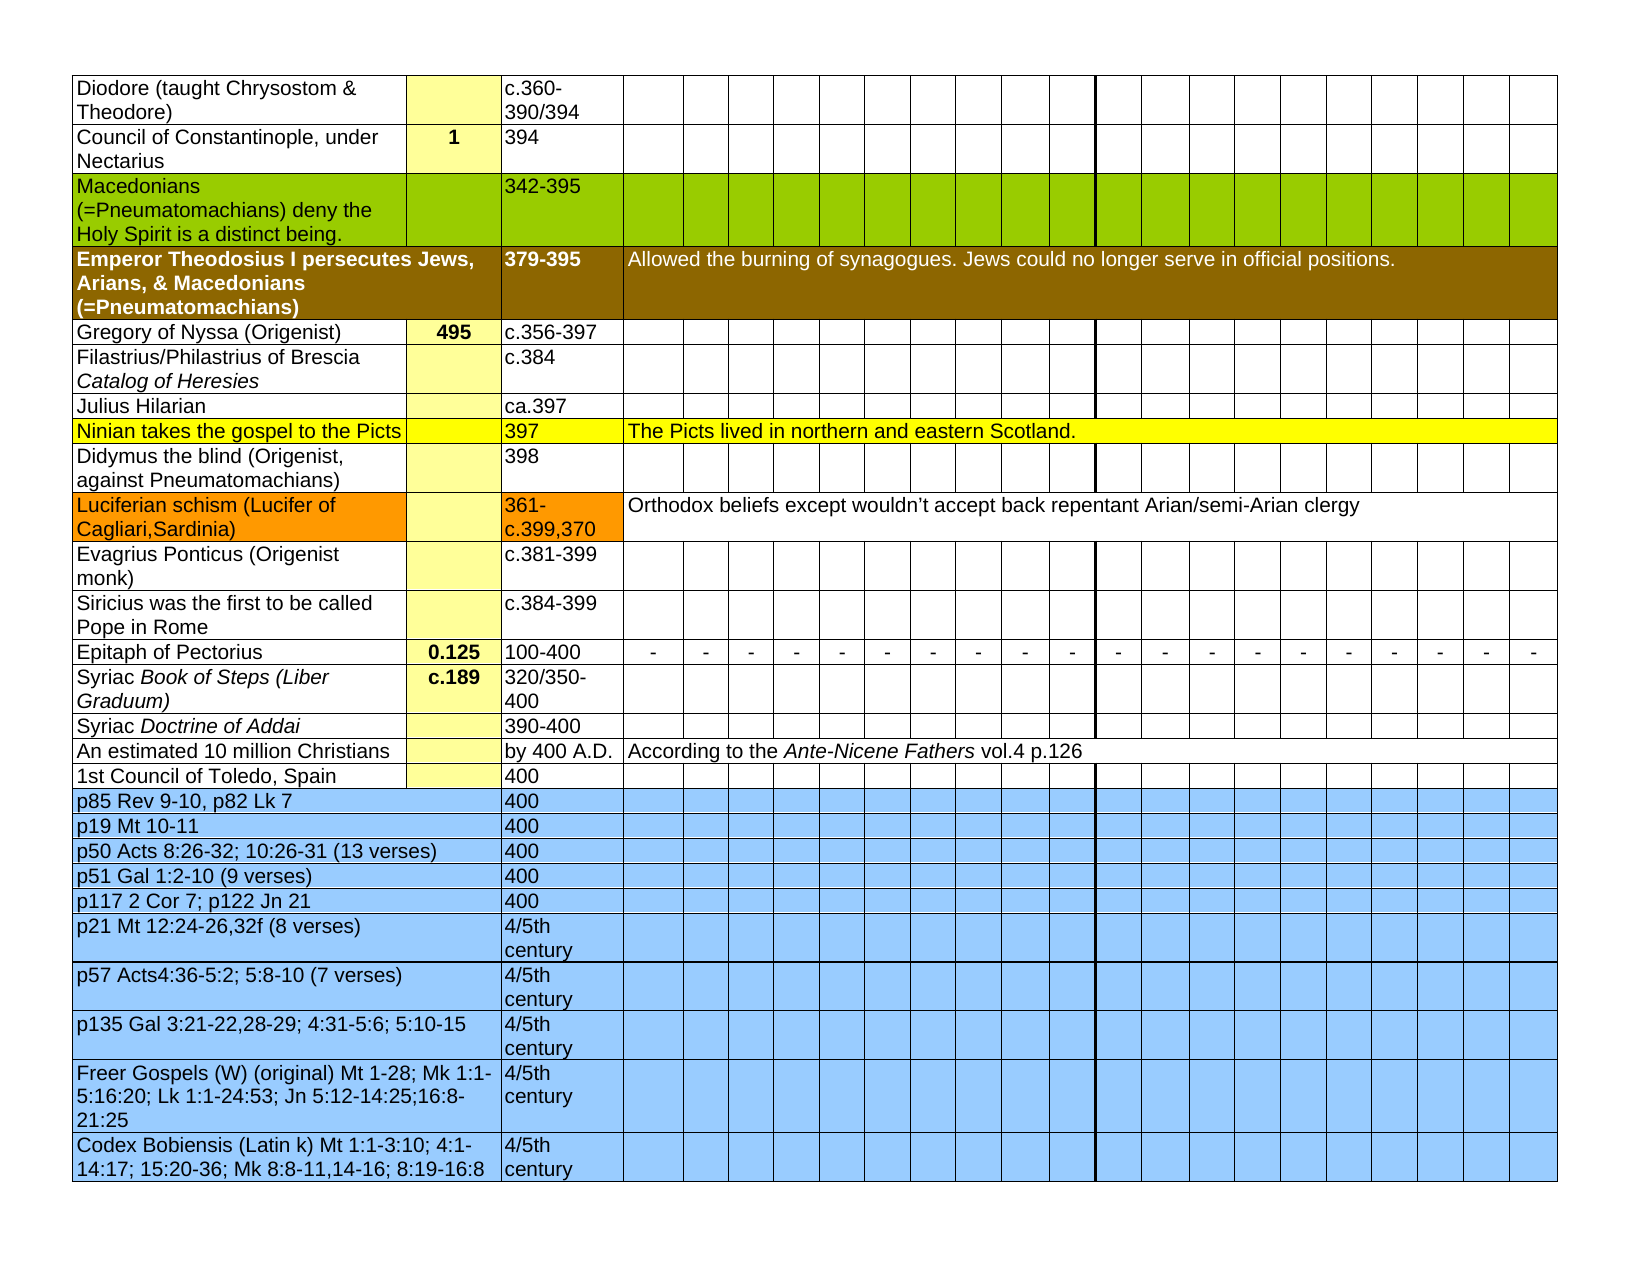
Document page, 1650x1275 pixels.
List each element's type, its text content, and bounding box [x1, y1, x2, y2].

table_cell [774, 345, 819, 393]
table_cell [1510, 76, 1557, 124]
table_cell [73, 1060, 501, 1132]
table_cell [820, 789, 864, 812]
table_cell [956, 76, 1001, 124]
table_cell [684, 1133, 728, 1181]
table_cell Ninian takes the gospel to the Picts [73, 419, 406, 443]
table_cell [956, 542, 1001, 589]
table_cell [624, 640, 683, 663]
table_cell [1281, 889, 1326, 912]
table_cell [1002, 125, 1049, 173]
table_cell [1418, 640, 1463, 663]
table_cell [956, 320, 1001, 344]
table_cell [624, 345, 683, 393]
table_cell [1281, 174, 1326, 246]
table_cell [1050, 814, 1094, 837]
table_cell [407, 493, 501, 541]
table_cell [407, 174, 501, 246]
table_cell [1190, 345, 1234, 393]
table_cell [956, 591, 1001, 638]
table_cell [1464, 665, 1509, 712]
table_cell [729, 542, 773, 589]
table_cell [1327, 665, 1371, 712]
table_cell [729, 174, 773, 246]
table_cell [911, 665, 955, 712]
table_cell [1050, 125, 1094, 173]
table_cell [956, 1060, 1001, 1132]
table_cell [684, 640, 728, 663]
table_cell [407, 444, 501, 492]
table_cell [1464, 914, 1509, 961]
table_cell [1142, 345, 1189, 393]
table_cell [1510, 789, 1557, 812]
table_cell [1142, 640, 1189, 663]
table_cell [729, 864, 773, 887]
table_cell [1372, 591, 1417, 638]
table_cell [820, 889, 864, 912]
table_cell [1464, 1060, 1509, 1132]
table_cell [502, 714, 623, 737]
table_cell [624, 444, 683, 492]
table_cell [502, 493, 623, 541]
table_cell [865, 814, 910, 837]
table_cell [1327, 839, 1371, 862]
table_cell [1327, 125, 1371, 173]
table_cell [684, 174, 728, 246]
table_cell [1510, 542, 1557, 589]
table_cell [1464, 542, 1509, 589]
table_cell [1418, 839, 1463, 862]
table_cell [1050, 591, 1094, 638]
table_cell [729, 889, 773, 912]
table_cell [624, 125, 683, 173]
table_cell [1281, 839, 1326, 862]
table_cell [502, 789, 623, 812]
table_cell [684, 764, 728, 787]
table_cell [1002, 394, 1049, 418]
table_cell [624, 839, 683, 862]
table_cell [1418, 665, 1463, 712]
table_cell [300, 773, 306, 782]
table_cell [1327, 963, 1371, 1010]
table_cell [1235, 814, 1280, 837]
table_cell [820, 125, 864, 173]
table_cell [407, 345, 501, 393]
table_cell Diodore (taught Chrysostom & Theodore) [73, 76, 406, 124]
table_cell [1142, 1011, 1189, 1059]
table_cell [1097, 76, 1141, 124]
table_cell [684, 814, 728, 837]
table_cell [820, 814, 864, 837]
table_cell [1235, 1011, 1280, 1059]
table_cell [1050, 76, 1094, 124]
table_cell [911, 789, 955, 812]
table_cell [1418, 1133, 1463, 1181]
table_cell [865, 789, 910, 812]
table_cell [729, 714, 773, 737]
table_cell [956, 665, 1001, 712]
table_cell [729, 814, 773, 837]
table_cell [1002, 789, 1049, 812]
table_cell [911, 444, 955, 492]
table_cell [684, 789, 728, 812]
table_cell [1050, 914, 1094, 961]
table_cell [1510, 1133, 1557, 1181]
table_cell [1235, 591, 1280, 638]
table_cell [1372, 76, 1417, 124]
table_cell [1050, 394, 1094, 418]
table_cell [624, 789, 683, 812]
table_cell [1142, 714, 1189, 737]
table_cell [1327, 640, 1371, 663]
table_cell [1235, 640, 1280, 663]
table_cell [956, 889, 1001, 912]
table_cell [774, 394, 819, 418]
table_cell [729, 394, 773, 418]
table_cell [1235, 76, 1280, 124]
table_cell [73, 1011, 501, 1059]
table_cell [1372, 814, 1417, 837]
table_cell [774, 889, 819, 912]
table_cell [1190, 174, 1234, 246]
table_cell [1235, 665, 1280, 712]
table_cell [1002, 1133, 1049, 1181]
table_cell [624, 174, 683, 246]
table_cell [684, 76, 728, 124]
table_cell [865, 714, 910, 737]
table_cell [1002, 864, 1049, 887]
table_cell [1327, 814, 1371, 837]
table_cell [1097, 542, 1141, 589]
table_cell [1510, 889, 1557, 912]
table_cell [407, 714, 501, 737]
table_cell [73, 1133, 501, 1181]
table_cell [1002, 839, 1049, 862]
table_cell [1510, 345, 1557, 393]
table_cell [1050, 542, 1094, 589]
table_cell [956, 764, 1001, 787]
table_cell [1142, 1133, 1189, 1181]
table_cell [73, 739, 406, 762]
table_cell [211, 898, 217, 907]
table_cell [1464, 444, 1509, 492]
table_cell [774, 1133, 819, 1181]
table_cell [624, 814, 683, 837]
table_cell [774, 125, 819, 173]
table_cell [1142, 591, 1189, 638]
table_cell [1190, 394, 1234, 418]
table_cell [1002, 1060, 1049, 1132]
table_cell [820, 320, 864, 344]
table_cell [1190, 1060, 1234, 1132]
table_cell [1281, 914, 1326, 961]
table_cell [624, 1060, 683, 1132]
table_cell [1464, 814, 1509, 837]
table_cell [1142, 125, 1189, 173]
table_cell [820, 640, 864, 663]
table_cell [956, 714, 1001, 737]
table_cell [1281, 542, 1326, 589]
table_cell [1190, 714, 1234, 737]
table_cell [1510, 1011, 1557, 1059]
table_cell [1418, 345, 1463, 393]
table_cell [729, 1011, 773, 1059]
table_cell [1464, 76, 1509, 124]
table_cell [684, 394, 728, 418]
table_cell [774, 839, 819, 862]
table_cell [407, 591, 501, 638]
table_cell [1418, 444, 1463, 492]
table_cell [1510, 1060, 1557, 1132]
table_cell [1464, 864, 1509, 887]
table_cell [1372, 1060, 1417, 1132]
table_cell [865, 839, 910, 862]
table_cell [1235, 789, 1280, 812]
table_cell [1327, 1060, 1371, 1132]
table_cell [1002, 444, 1049, 492]
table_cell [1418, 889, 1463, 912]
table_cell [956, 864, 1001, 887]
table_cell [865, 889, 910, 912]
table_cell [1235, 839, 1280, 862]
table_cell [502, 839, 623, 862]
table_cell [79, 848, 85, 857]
table_cell Filastrius/Philastrius of Brescia Catalog of Heresies [73, 345, 406, 393]
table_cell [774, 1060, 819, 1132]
table_cell [1327, 394, 1371, 418]
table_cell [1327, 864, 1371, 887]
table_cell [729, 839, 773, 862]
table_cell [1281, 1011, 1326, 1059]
table_cell 379-395 [502, 247, 623, 319]
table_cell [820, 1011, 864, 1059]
table_cell [1050, 444, 1094, 492]
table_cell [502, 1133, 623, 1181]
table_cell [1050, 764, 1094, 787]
table_cell [684, 125, 728, 173]
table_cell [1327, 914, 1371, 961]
table_cell ca.397 [502, 394, 623, 418]
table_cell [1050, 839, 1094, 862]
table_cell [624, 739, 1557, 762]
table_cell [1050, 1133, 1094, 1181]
table_cell [1002, 320, 1049, 344]
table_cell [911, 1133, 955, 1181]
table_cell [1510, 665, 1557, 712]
table_cell [1002, 174, 1049, 246]
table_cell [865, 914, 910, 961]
table_cell [956, 444, 1001, 492]
table_cell 394 [502, 125, 623, 173]
table_cell [1097, 444, 1141, 492]
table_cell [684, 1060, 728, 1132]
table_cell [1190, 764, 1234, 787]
table_cell c.360-390/394 [502, 76, 623, 124]
table_cell [729, 76, 773, 124]
table_cell [1281, 345, 1326, 393]
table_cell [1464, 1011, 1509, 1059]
table_cell [1235, 174, 1280, 246]
table_cell [865, 345, 910, 393]
table_cell [1510, 125, 1557, 173]
table_cell [1235, 345, 1280, 393]
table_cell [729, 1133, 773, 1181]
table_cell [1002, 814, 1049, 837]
table_cell [1372, 394, 1417, 418]
table_cell [911, 320, 955, 344]
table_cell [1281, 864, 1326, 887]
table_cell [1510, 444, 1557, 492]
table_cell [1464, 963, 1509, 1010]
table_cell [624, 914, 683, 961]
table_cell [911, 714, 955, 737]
table_cell [407, 419, 501, 443]
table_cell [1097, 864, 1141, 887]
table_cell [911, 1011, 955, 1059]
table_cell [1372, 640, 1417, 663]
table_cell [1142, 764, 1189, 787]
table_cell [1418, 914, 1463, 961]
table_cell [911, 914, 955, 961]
table_cell [1327, 76, 1371, 124]
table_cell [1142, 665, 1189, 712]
table_cell [1050, 345, 1094, 393]
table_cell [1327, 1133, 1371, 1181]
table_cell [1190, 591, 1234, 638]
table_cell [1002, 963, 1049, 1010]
table_cell Allowed the burning of synagogues. Jews could no longer serve in official positions. [624, 247, 1557, 319]
table_cell Emperor Theodosius I persecutes Jews, Arians, & Macedonians (=Pneumatomachians) [73, 247, 501, 319]
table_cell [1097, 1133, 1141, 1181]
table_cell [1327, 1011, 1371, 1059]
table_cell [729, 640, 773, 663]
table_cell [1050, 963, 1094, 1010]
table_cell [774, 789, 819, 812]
table_cell [1190, 320, 1234, 344]
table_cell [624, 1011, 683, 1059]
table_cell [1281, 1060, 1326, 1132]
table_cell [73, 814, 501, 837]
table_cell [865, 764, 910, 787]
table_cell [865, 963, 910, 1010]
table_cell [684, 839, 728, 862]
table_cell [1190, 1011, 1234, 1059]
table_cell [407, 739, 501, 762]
table_cell [1327, 345, 1371, 393]
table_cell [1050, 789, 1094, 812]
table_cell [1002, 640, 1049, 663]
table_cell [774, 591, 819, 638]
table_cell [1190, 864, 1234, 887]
table_cell [684, 320, 728, 344]
table_cell [1097, 394, 1141, 418]
table_cell [1190, 76, 1234, 124]
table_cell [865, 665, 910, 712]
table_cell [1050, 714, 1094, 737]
table_cell [729, 320, 773, 344]
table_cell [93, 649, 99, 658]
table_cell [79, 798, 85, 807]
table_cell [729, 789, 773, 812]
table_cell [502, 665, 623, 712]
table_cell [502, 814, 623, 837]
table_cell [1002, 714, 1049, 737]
table_cell [1142, 444, 1189, 492]
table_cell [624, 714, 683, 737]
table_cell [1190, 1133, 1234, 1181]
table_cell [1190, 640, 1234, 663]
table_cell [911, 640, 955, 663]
table_cell [1464, 345, 1509, 393]
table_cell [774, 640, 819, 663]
table_cell [911, 345, 955, 393]
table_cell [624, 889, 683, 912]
table_cell [1418, 125, 1463, 173]
table_cell [1281, 320, 1326, 344]
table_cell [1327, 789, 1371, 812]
table_cell [1372, 174, 1417, 246]
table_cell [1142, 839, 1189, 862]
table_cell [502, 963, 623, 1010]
table_cell [1372, 345, 1417, 393]
table_cell [911, 76, 955, 124]
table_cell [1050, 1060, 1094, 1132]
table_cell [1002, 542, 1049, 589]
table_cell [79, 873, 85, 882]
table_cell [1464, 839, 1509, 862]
table_cell [956, 125, 1001, 173]
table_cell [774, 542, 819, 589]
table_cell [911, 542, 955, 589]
table_cell [1281, 444, 1326, 492]
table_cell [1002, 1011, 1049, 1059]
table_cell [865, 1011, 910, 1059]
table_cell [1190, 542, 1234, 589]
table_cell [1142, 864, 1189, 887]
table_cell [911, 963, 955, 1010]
table_cell [684, 345, 728, 393]
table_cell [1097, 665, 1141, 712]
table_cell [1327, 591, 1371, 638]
table_cell Gregory of Nyssa (Origenist) [73, 320, 406, 344]
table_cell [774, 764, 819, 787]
table_cell [1464, 394, 1509, 418]
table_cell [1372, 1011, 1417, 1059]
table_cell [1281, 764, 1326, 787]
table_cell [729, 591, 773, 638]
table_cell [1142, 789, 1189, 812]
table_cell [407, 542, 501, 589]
table_cell [1142, 320, 1189, 344]
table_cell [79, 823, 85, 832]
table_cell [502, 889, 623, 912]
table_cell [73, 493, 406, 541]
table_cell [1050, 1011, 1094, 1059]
table_cell [1050, 174, 1094, 246]
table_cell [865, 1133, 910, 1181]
table_cell [774, 320, 819, 344]
table_cell [1050, 320, 1094, 344]
table_cell [1464, 320, 1509, 344]
table_cell [1281, 125, 1326, 173]
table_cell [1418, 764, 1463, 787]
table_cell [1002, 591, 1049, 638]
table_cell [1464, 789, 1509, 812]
table_cell [1097, 320, 1141, 344]
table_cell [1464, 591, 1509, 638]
table_cell [1510, 394, 1557, 418]
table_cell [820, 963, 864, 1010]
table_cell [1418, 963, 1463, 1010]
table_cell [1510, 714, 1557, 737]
table_cell [1190, 444, 1234, 492]
table_cell [1002, 345, 1049, 393]
table_cell [1327, 174, 1371, 246]
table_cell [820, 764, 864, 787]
table_cell [1097, 345, 1141, 393]
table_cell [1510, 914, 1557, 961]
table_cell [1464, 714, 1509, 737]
table_cell [1418, 394, 1463, 418]
table_cell [1235, 394, 1280, 418]
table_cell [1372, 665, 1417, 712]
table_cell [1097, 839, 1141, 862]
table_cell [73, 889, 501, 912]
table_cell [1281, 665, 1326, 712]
table_cell 397 [502, 419, 623, 443]
table_cell [956, 394, 1001, 418]
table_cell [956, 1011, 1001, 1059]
table_cell [1097, 125, 1141, 173]
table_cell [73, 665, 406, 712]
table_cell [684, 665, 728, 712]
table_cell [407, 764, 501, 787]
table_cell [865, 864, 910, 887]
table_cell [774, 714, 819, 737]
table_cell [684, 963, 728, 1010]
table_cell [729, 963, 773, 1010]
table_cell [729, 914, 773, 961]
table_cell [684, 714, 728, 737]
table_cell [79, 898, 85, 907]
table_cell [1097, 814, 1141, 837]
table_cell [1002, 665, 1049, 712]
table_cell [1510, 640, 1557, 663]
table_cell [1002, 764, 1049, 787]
table_cell [911, 174, 955, 246]
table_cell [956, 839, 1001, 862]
table_cell [774, 174, 819, 246]
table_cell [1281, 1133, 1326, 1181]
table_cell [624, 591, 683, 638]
table_cell [820, 444, 864, 492]
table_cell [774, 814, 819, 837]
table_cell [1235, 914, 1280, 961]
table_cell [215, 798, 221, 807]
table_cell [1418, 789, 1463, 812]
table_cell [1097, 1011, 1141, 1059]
table_cell Didymus the blind (Origenist, against Pneumatomachians) [73, 444, 406, 492]
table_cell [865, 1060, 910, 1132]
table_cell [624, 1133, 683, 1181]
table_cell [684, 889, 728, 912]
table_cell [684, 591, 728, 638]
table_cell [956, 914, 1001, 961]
table_cell [865, 174, 910, 246]
table_cell [1372, 125, 1417, 173]
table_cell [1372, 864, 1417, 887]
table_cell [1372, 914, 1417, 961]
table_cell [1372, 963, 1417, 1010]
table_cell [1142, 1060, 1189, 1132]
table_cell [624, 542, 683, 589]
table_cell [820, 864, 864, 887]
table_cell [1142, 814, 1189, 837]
table_cell [1464, 174, 1509, 246]
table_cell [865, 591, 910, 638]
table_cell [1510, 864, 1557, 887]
table_cell 495 [407, 320, 501, 344]
table_cell [1142, 76, 1189, 124]
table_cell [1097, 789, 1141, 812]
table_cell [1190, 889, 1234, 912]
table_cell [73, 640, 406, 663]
table_cell [1327, 320, 1371, 344]
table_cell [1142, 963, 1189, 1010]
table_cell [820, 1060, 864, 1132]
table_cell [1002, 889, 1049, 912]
table_cell [1235, 320, 1280, 344]
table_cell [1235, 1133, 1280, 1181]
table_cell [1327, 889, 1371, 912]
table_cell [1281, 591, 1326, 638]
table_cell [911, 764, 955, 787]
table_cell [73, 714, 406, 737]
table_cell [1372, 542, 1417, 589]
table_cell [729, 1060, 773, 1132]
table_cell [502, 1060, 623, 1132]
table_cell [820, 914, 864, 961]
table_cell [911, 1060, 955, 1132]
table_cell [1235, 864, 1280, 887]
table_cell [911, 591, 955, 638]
table_cell [1190, 125, 1234, 173]
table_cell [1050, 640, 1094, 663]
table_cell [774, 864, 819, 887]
table_cell [1372, 444, 1417, 492]
table_cell [1510, 320, 1557, 344]
table_cell [865, 76, 910, 124]
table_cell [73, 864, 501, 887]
table_cell [956, 174, 1001, 246]
table_cell [774, 444, 819, 492]
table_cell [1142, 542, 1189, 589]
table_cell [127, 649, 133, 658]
table_cell Council of , under Nectarius [73, 125, 406, 173]
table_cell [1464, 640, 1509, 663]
table_cell [865, 394, 910, 418]
table_cell [1418, 320, 1463, 344]
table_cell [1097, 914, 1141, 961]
table_cell [1464, 125, 1509, 173]
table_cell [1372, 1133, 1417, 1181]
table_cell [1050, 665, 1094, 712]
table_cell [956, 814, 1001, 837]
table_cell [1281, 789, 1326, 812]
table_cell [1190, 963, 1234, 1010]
table_cell [1281, 76, 1326, 124]
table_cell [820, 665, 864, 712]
table_cell [684, 444, 728, 492]
table_cell [865, 444, 910, 492]
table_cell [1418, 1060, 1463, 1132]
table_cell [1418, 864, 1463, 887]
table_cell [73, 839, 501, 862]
table_cell Macedonians (=Pneumatomachians) deny the Holy Spirit is a distinct being. [73, 174, 406, 246]
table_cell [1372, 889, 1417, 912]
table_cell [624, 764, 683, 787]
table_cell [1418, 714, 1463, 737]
table_cell [820, 345, 864, 393]
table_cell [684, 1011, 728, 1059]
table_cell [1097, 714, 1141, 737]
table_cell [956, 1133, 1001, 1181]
table_cell [1418, 76, 1463, 124]
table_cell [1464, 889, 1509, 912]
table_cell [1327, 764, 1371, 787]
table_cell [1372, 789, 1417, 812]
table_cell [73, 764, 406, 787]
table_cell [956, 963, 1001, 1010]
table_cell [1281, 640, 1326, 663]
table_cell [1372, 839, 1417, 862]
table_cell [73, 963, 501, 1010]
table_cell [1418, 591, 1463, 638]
table_cell [729, 444, 773, 492]
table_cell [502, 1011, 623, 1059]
table_cell [407, 394, 501, 418]
table_cell [865, 320, 910, 344]
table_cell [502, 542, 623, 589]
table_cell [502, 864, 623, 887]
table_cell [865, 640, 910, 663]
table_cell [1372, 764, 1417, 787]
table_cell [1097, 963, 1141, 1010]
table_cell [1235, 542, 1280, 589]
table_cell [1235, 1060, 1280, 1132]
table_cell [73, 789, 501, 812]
table_cell [1235, 125, 1280, 173]
table_cell Julius Hilarian [73, 394, 406, 418]
table_cell [865, 125, 910, 173]
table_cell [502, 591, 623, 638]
table_cell 1 [407, 125, 501, 173]
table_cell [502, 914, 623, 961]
table_cell [1142, 394, 1189, 418]
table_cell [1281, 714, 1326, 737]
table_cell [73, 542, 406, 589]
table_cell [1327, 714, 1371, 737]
table_cell [1142, 174, 1189, 246]
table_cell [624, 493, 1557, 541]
table_cell c.384 [502, 345, 623, 393]
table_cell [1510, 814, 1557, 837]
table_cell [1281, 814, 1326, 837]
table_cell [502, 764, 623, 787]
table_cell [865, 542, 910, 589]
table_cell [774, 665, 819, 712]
table_cell [820, 76, 864, 124]
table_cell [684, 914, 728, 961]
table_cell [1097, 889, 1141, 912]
table_cell c.356-397 [502, 320, 623, 344]
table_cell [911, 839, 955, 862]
table_cell [1327, 444, 1371, 492]
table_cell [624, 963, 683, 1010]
table_cell [1002, 76, 1049, 124]
table_cell [820, 174, 864, 246]
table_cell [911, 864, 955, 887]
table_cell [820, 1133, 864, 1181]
table_cell [624, 394, 683, 418]
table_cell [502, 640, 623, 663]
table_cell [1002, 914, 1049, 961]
table_cell [1235, 444, 1280, 492]
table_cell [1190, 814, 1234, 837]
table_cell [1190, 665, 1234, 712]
table_cell 398 [502, 444, 623, 492]
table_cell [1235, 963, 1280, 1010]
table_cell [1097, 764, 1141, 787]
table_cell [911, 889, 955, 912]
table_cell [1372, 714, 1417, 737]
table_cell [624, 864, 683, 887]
table_cell [1418, 174, 1463, 246]
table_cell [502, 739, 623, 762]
table_cell [1510, 174, 1557, 246]
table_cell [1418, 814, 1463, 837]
table_cell [774, 76, 819, 124]
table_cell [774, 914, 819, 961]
table_cell [729, 345, 773, 393]
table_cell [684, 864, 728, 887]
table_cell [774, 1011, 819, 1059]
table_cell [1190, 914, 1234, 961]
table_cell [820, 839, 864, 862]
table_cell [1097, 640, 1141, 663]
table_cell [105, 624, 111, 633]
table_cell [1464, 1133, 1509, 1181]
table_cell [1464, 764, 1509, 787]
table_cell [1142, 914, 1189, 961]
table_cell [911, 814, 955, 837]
table_cell [407, 76, 501, 124]
table_cell [1372, 320, 1417, 344]
table_cell [956, 345, 1001, 393]
table_cell [911, 394, 955, 418]
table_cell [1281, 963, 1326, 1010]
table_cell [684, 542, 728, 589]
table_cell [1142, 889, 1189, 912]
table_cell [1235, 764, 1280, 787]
table_cell 342-395 [502, 174, 623, 246]
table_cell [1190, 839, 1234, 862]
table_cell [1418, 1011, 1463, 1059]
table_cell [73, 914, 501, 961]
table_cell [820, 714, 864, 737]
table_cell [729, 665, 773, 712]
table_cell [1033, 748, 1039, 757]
table_cell [911, 125, 955, 173]
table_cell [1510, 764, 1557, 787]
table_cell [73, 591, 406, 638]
table_cell [729, 125, 773, 173]
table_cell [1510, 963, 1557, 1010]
table_cell [1281, 394, 1326, 418]
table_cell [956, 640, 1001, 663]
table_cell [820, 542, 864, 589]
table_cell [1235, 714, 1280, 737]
table_cell [820, 394, 864, 418]
table_cell [624, 320, 683, 344]
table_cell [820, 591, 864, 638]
table_cell The Picts lived in northern and eastern Scotland. [624, 419, 1557, 443]
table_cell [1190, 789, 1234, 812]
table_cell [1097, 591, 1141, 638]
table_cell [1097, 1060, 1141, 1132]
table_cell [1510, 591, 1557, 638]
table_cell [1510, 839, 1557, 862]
table_cell [1097, 174, 1141, 246]
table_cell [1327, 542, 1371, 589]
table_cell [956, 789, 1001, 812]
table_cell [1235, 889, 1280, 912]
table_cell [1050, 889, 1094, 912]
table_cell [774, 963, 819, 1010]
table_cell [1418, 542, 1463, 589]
table_cell [624, 76, 683, 124]
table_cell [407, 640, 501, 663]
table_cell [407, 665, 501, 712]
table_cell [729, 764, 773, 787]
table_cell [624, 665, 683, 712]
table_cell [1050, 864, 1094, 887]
